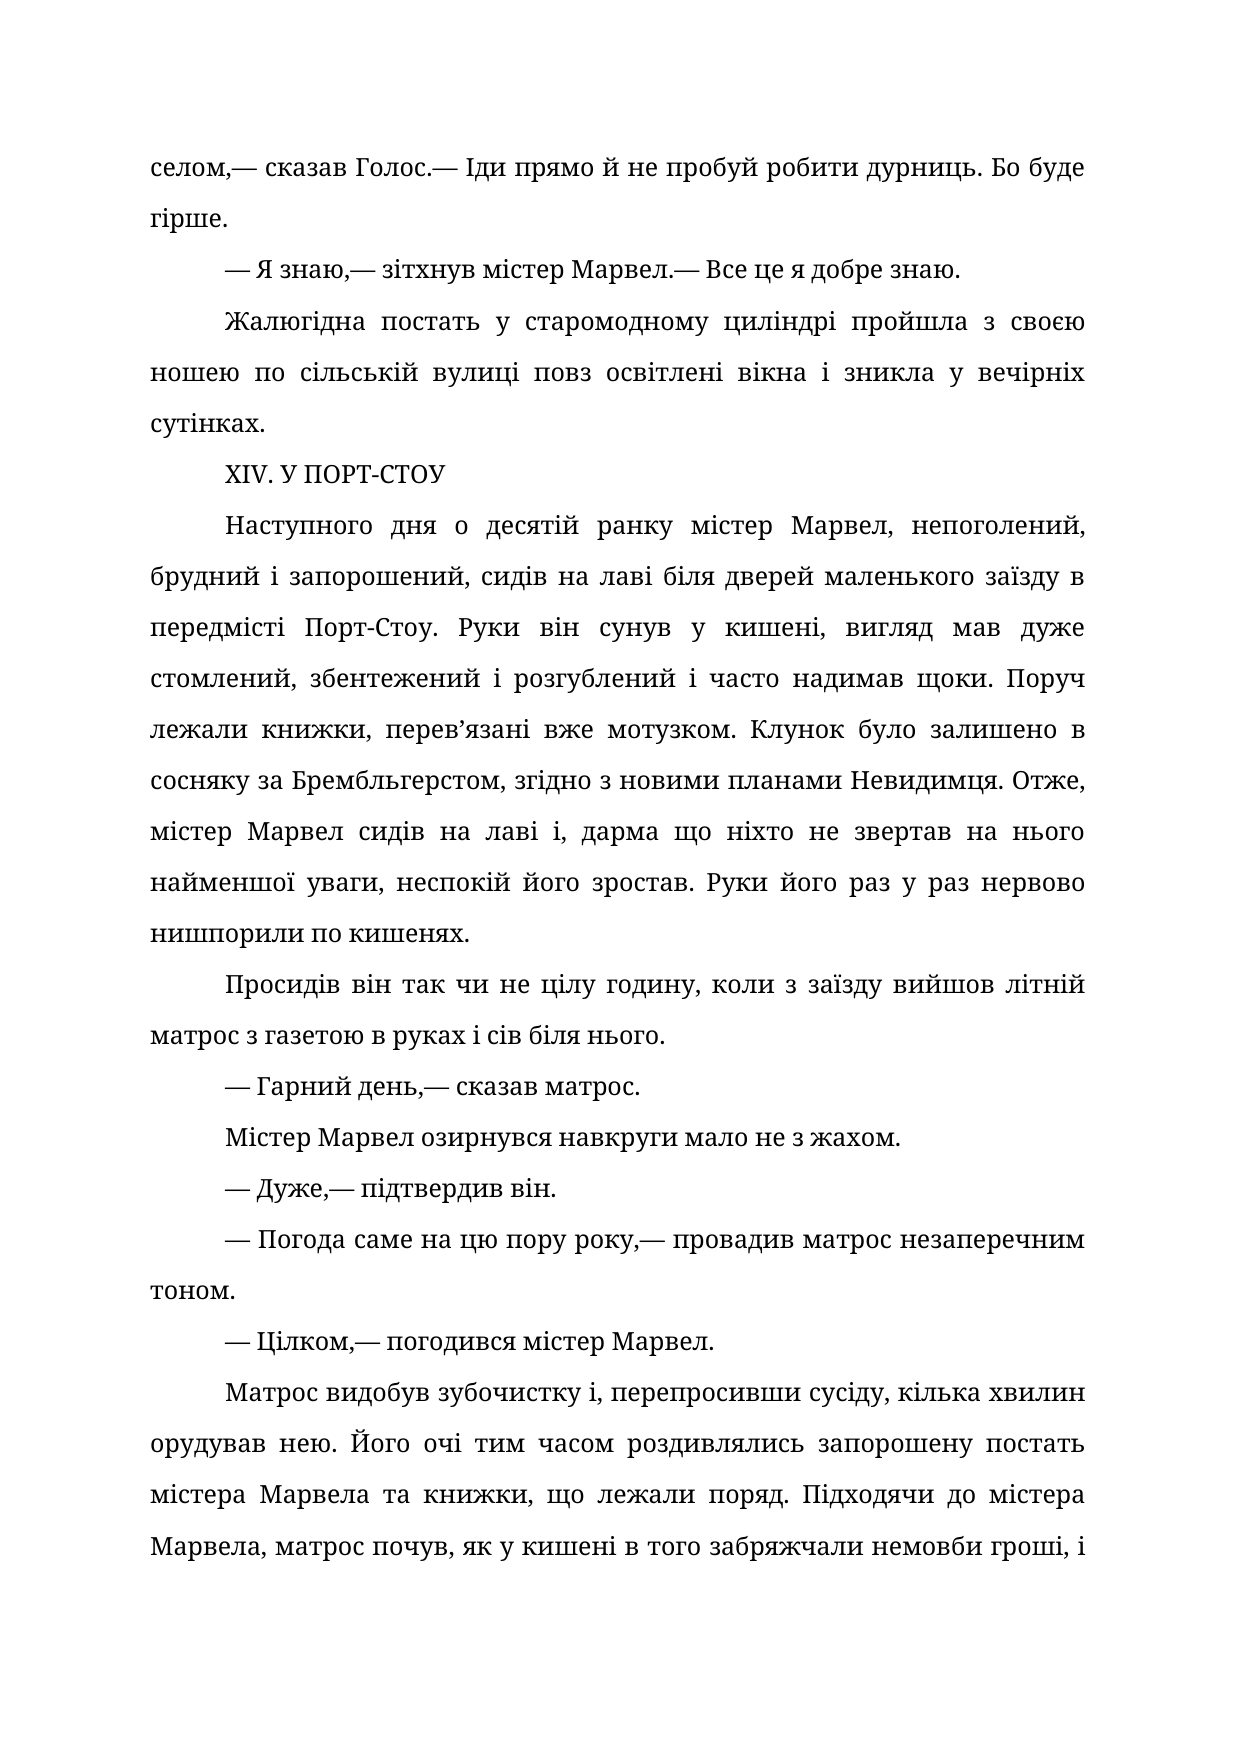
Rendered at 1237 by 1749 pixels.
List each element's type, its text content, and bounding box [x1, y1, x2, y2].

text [150, 1375, 1086, 1562]
text Жалюгідна постать у старомодному циліндрі пройшла з своєю ношею по сільській вулиці повз освітлені вікна і зникла у вечірніх сутінках. [150, 303, 1086, 439]
text — Погода саме на цю пору року,— провадив матрос незаперечним тоном. [150, 1222, 1086, 1307]
text — Цілком,— погодився містер Марвел. [150, 1324, 1086, 1358]
text — Я знаю,— зітхнув містер Марвел.— Все це я добре знаю. [150, 252, 1086, 286]
text Просидів він так чи не цілу годину, коли з заїзду вийшов літній матрос з газетою в руках і сів біля нього. [150, 967, 1086, 1052]
text XIV. У ПОРТ-СТОУ [150, 456, 1086, 490]
text — Дуже,— підтвердив він. [150, 1171, 1086, 1205]
text Містер Марвел озирнувся навкруги мало не з жахом. [150, 1120, 1086, 1154]
text — Гарний день,— сказав матрос. [150, 1069, 1086, 1103]
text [150, 150, 1086, 235]
text Наступного дня о десятій ранку містер Марвел, непоголений, брудний і запорошений, сидів на лаві біля дверей маленького заїзду в передмісті Порт-Стоу. Руки він сунув у кишені, вигляд мав дуже стомлений, збентежений і розгублений і часто надимав щоки. Поруч лежали книжки, перев’язані вже мотузком. Клунок було залишено в сосняку за Брембльгерстом, згідно з новими планами Невидимця. Отже, містер Марвел сидів на лаві і, дарма що ніхто не звертав на нього найменшої уваги, неспокій його зростав. Руки його раз у раз нервово нишпорили по кишенях. [150, 507, 1086, 950]
